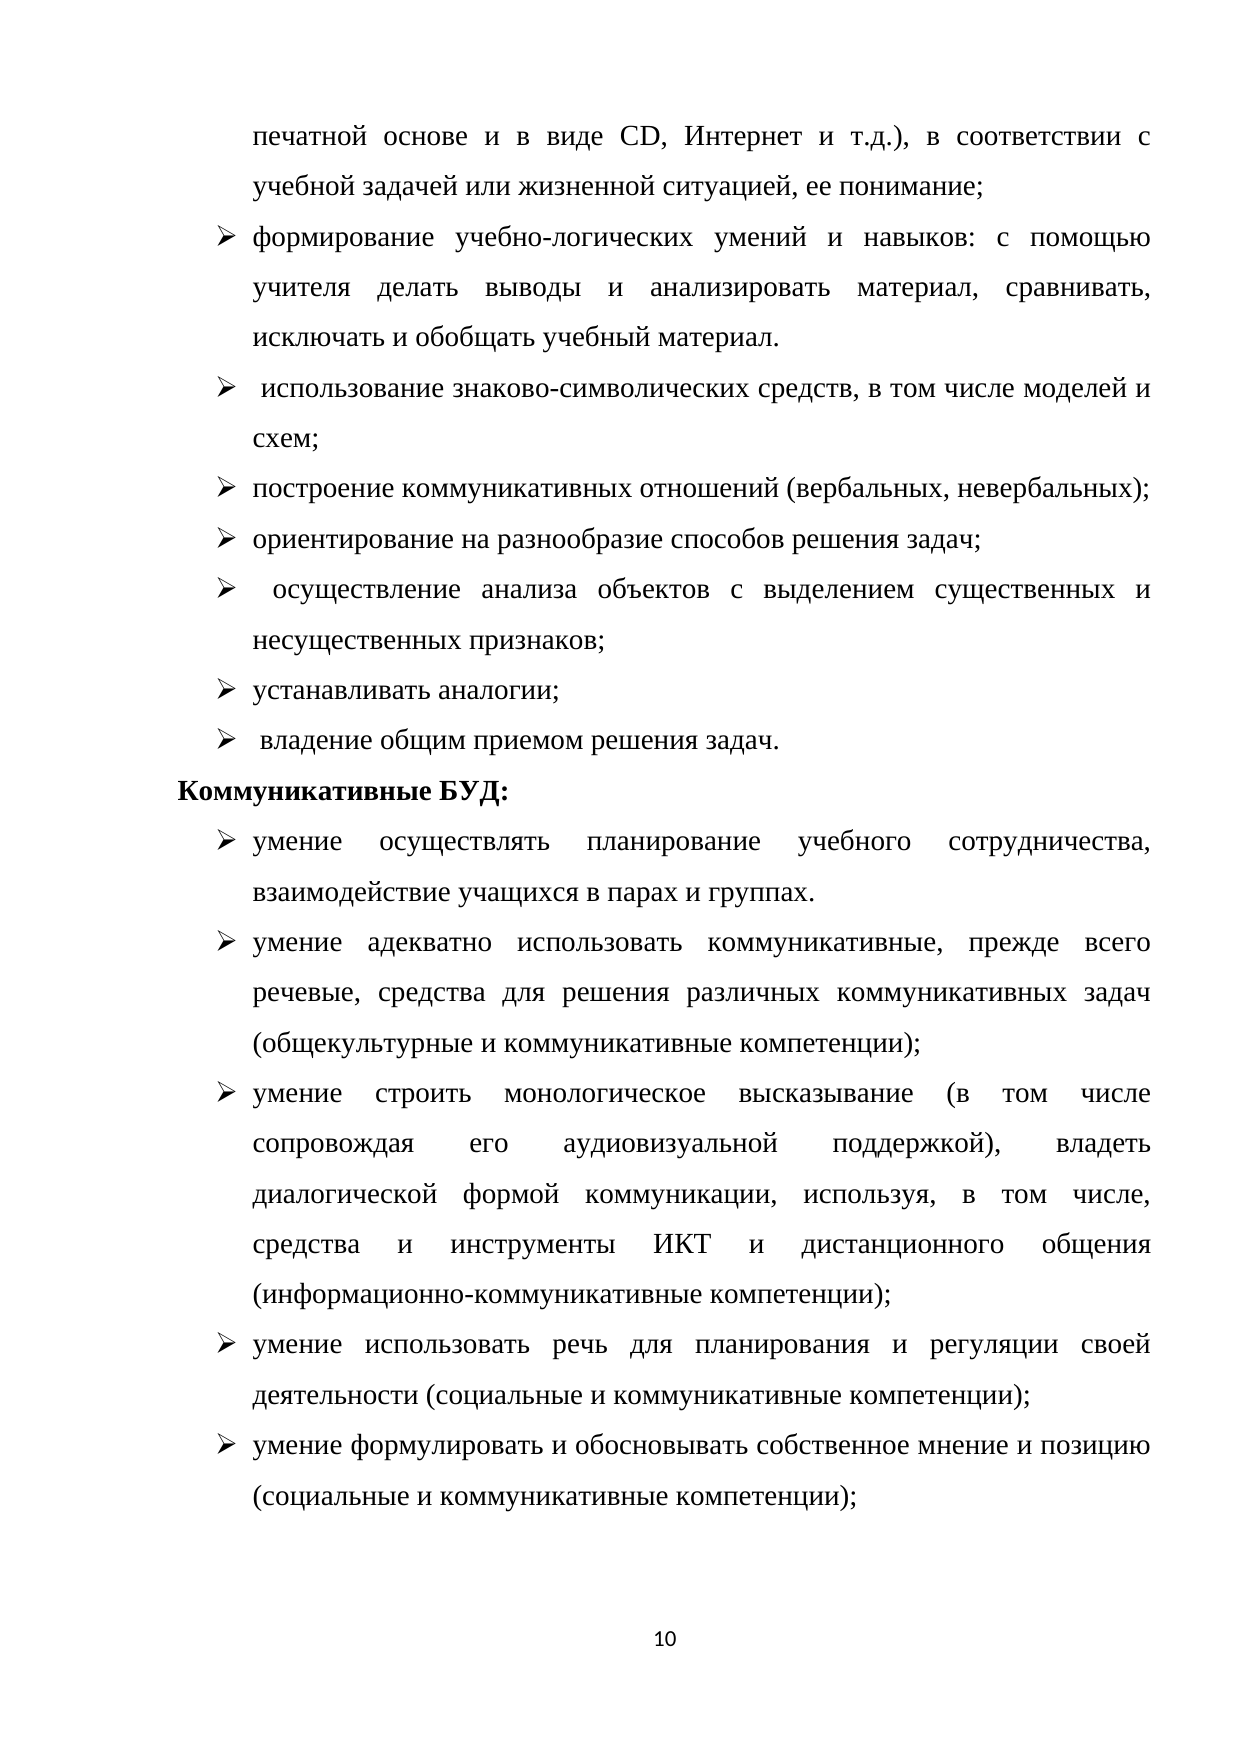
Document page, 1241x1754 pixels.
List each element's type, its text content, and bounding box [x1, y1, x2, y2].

list осуществление анализа объектов с выделением существенных и несущественных признаков; [215, 571, 1152, 655]
list устанавливать аналогии; [215, 672, 1152, 706]
list ориентирование на разнообразие способов решения задач; [215, 521, 1152, 554]
list умение использовать речь для планирования и регуляции своей деятельности (социальные и коммуникативные компетенции); [215, 1327, 1152, 1411]
list формирование учебно-логических умений и навыков: с помощью учителя делать выводы и анализировать материал, сравнивать, исключать и обобщать учебный материал. [215, 219, 1152, 353]
list умение формулировать и обосновывать собственное мнение и позицию (социальные и коммуникативные компетенции); [215, 1427, 1152, 1511]
list использование знаково-символических средств, в том числе моделей и схем; [215, 370, 1152, 454]
list умение осуществлять планирование учебного сотрудничества, взаимодействие учащихся в парах и группах. [215, 823, 1152, 907]
list умение строить монологическое высказывание (в том числе сопровождая его аудиовизуальной поддержкой), владеть диалогической формой коммуникации, используя, в том числе, средства и инструменты ИКТ и дистанционного общения (информационно-коммуникативные компетенции); [215, 1075, 1152, 1310]
list умение адекватно использовать коммуникативные, прежде всего речевые, средства для решения различных коммуникативных задач (общекультурные и коммуникативные компетенции); [215, 924, 1152, 1058]
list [215, 118, 1152, 202]
list владение общим приемом решения задач. [215, 722, 1152, 756]
list построение коммуникативных отношений (вербальных, невербальных); [215, 471, 1152, 504]
text Коммуникативные БУД: [177, 773, 1152, 806]
